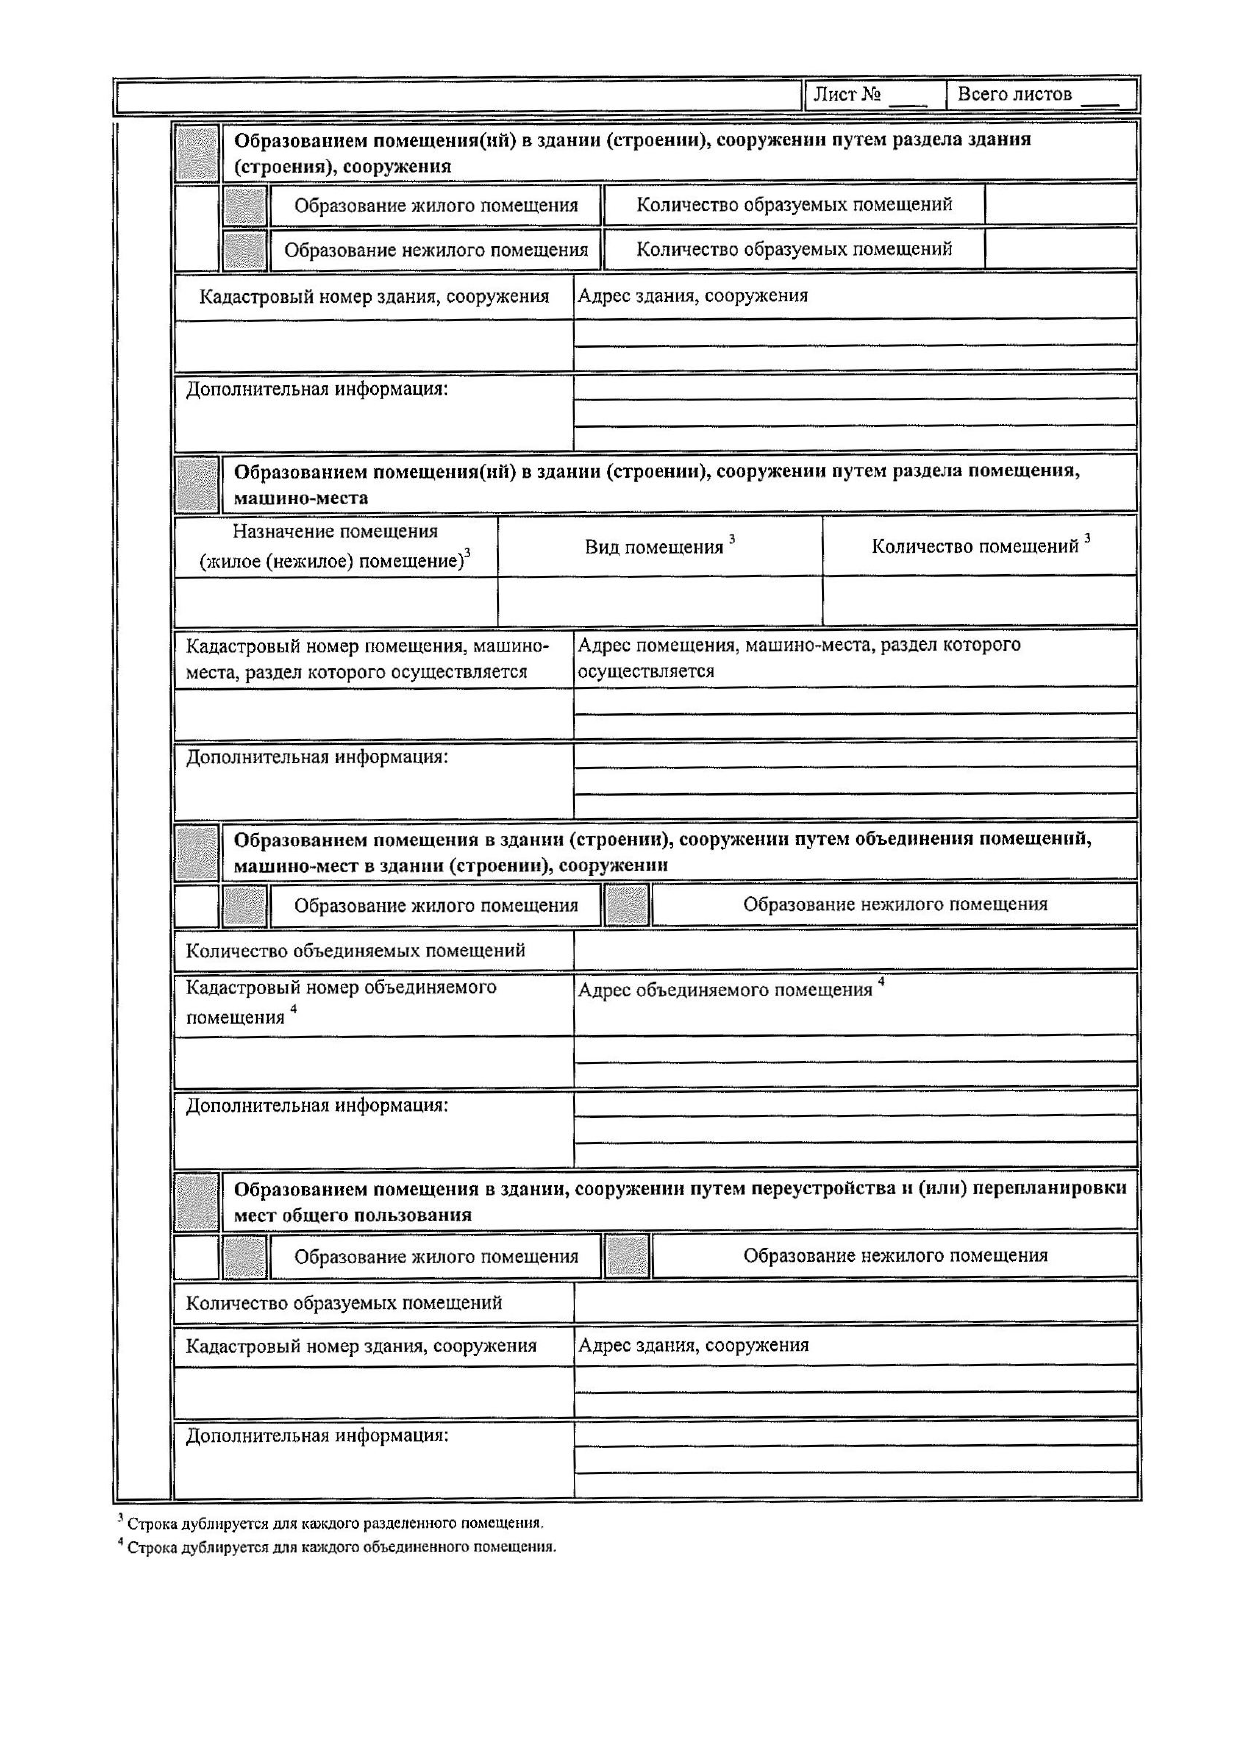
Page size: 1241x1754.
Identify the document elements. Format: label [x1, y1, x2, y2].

picture [97, 59, 1153, 1574]
